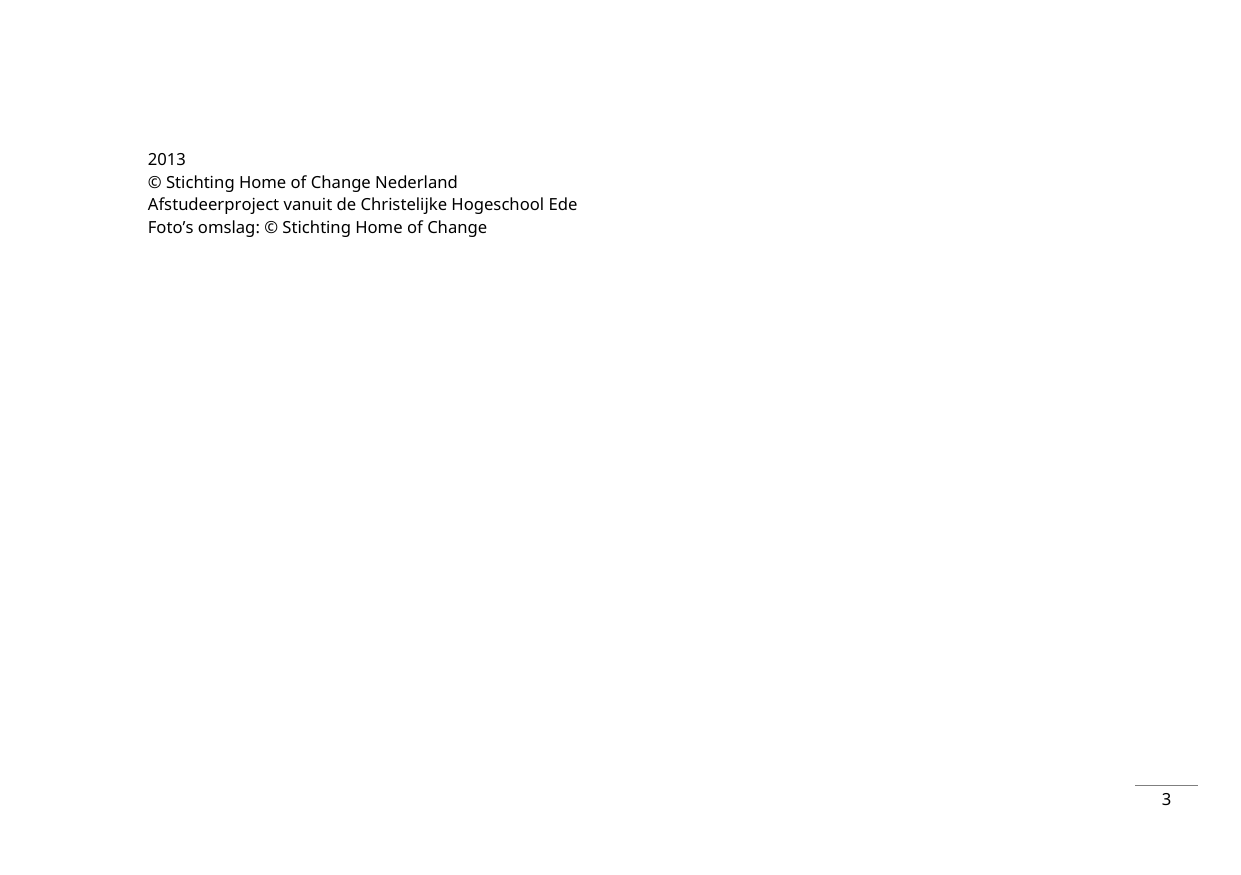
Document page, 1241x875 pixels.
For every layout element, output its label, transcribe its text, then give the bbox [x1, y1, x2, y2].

text 2013 © Stichting Home of Change Nederland Afstudeerproject vanuit de Christelijke Hogeschool Ede Foto’s omslag: © Stichting Home of Change [148, 148, 1093, 238]
